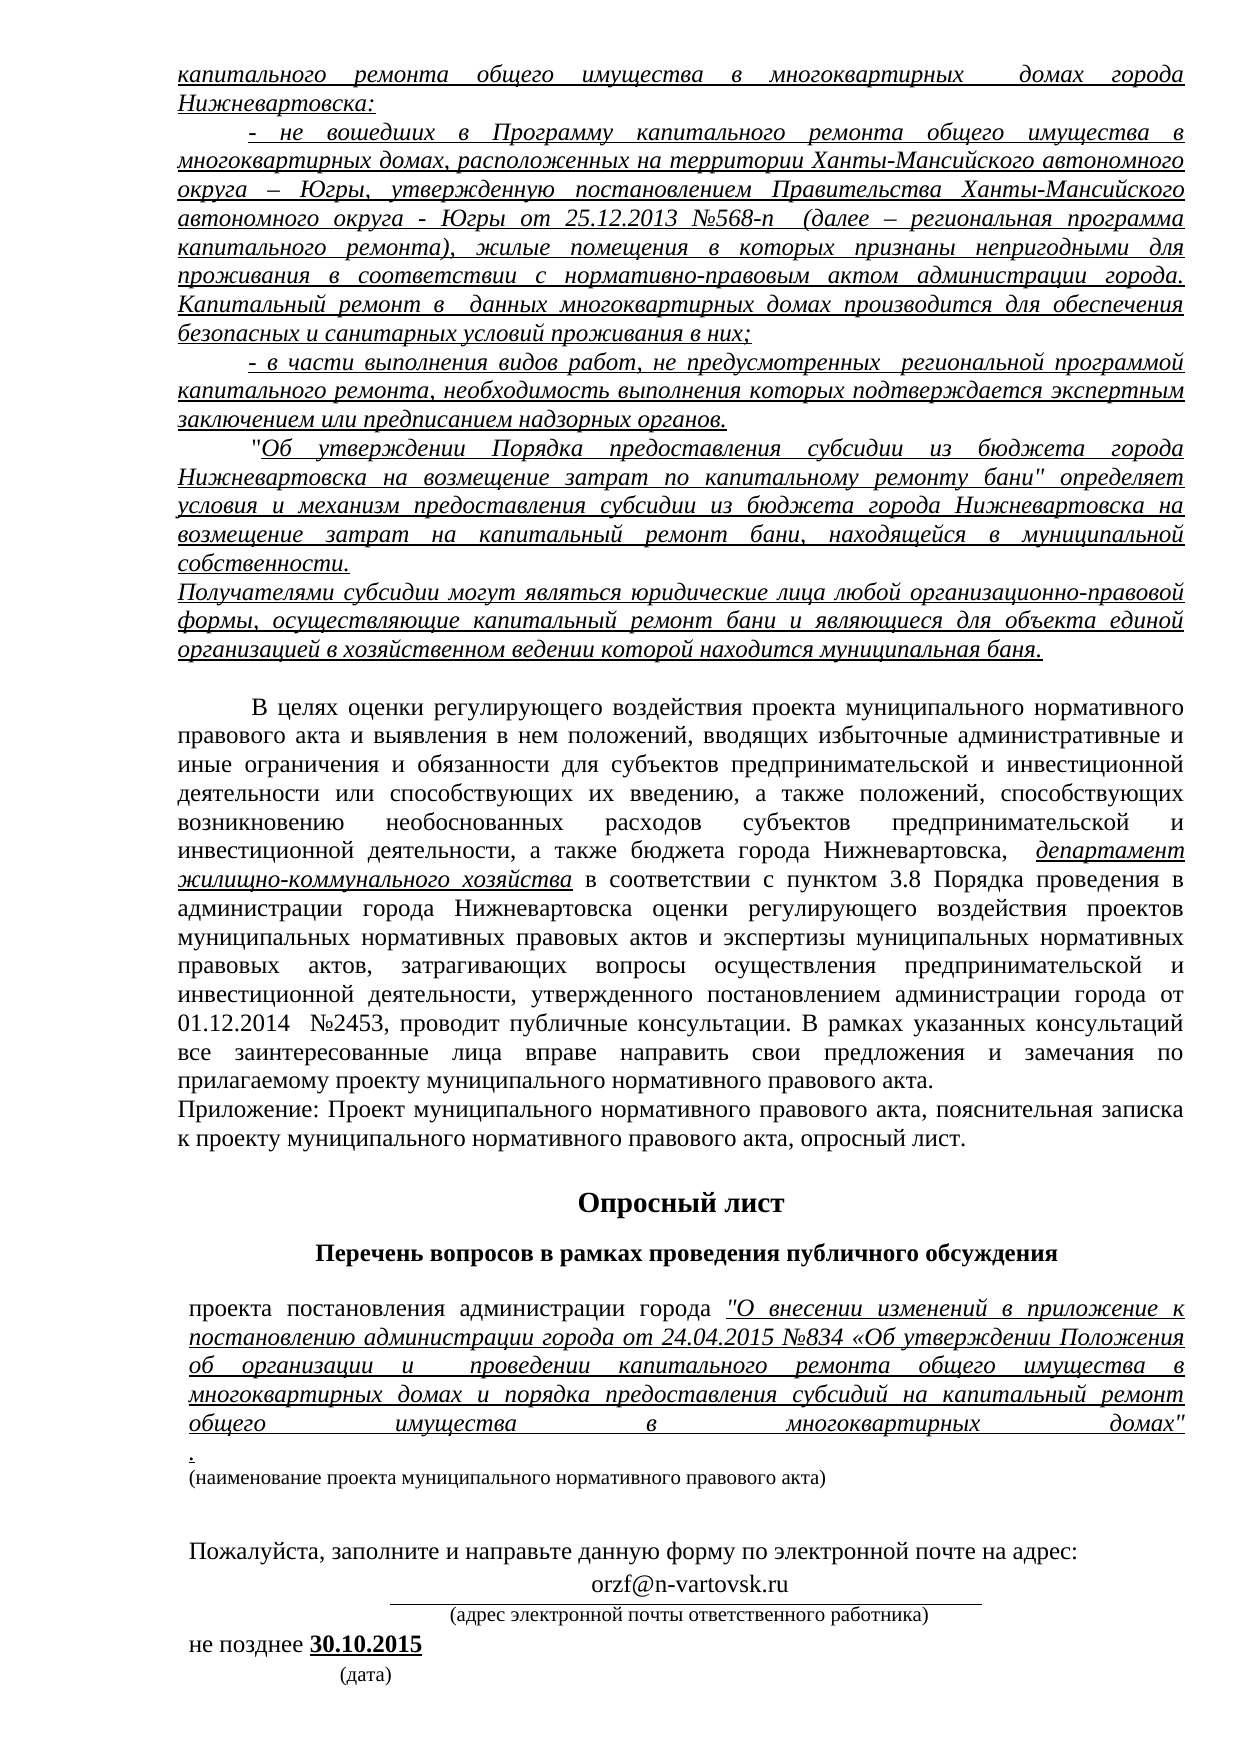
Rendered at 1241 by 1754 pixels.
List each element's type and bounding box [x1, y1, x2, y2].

table_cell [166, 1094, 1196, 1690]
table_header [166, 59, 1196, 1094]
